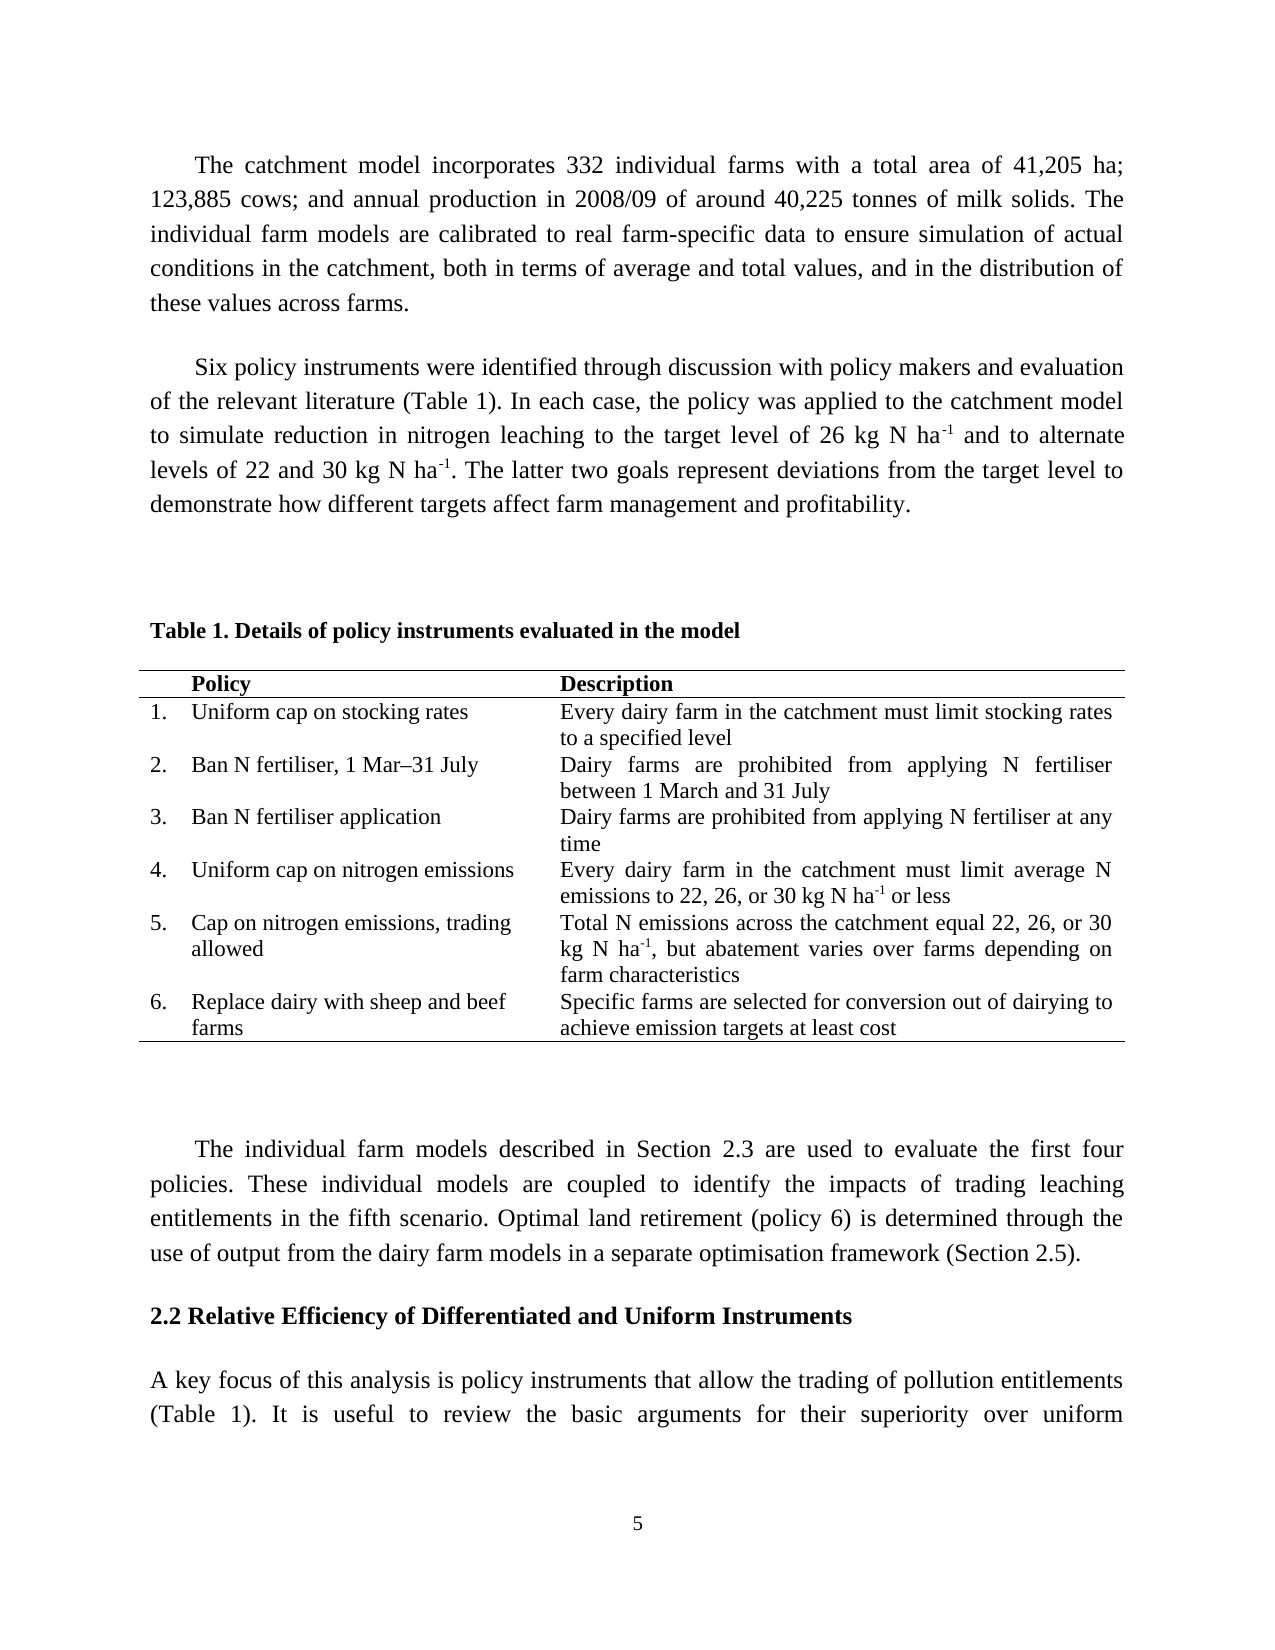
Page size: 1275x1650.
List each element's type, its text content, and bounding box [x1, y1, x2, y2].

subtitle The catchment model incorporates 332 individual farms with a total area of 41,205 ha; 123,885 cows; and annual production in 2008/09 of around 40,225 tonnes of milk solids. The individual farm models are calibrated to real farm-specific data to ensure simulation of actual conditions in the catchment, both in terms of average and total values, and in the distribution of these values across farms. [150, 150, 1125, 317]
table_cell 5. [139, 909, 180, 988]
table_cell Ban N fertiliser, 1 Mar–31 July [180, 751, 549, 803]
table_cell Every dairy farm in the catchment must limit average N emissions to 22, 26, or 30 kg N ha-1 or less [549, 856, 1124, 909]
table_cell 4. [139, 856, 180, 909]
table_cell Replace dairy with sheep and beef farms [180, 988, 549, 1041]
table_cell Total N emissions across the catchment equal 22, 26, or 30 kg N ha-1, but abatement varies over farms depending on farm characteristics [549, 909, 1124, 988]
table_header Policy [180, 671, 549, 697]
table_cell 6. [139, 988, 180, 1041]
table_cell Dairy farms are prohibited from applying N fertiliser between 1 March and 31 July [549, 751, 1124, 803]
table_cell Every dairy farm in the catchment must limit stocking rates to a specified level [549, 698, 1124, 751]
table_cell 1. [139, 698, 180, 751]
table_cell Ban N fertiliser application [180, 803, 549, 856]
table_cell Uniform cap on nitrogen emissions [180, 856, 549, 909]
text Six policy instruments were identified through discussion with policy makers and evaluation of the relevant literature (Table 1). In each case, the policy was applied to the catchment model to simulate reduction in nitrogen leaching to the target level of 26 kg N ha-1 and to alternate levels of 22 and 30 kg N ha-1. The latter two goals represent deviations from the target level to demonstrate how different targets affect farm management and profitability. [150, 352, 1125, 518]
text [150, 1365, 1125, 1428]
table_cell 3. [139, 803, 180, 856]
table_cell Uniform cap on stocking rates [180, 698, 549, 751]
text Table 1. Details of policy instruments evaluated in the model [150, 617, 1125, 643]
table_header Description [549, 671, 1124, 697]
table_cell Cap on nitrogen emissions, trading allowed [180, 909, 549, 988]
text The individual farm models described in Section 2.3 are used to evaluate the first four policies. These individual models are coupled to identify the impacts of trading leaching entitlements in the fifth scenario. Optimal land retirement (policy 6) is determined through the use of output from the dairy farm models in a separate optimisation framework (Section 2.5). [150, 1134, 1125, 1267]
subtitle 2.2 Relative Efficiency of Differentiated and Uniform Instruments [150, 1301, 1125, 1330]
table_cell Specific farms are selected for conversion out of dairying to achieve emission targets at least cost [549, 988, 1124, 1041]
table_cell Dairy farms are prohibited from applying N fertiliser at any time [549, 803, 1124, 856]
table_header [139, 671, 180, 697]
table_cell 2. [139, 751, 180, 803]
